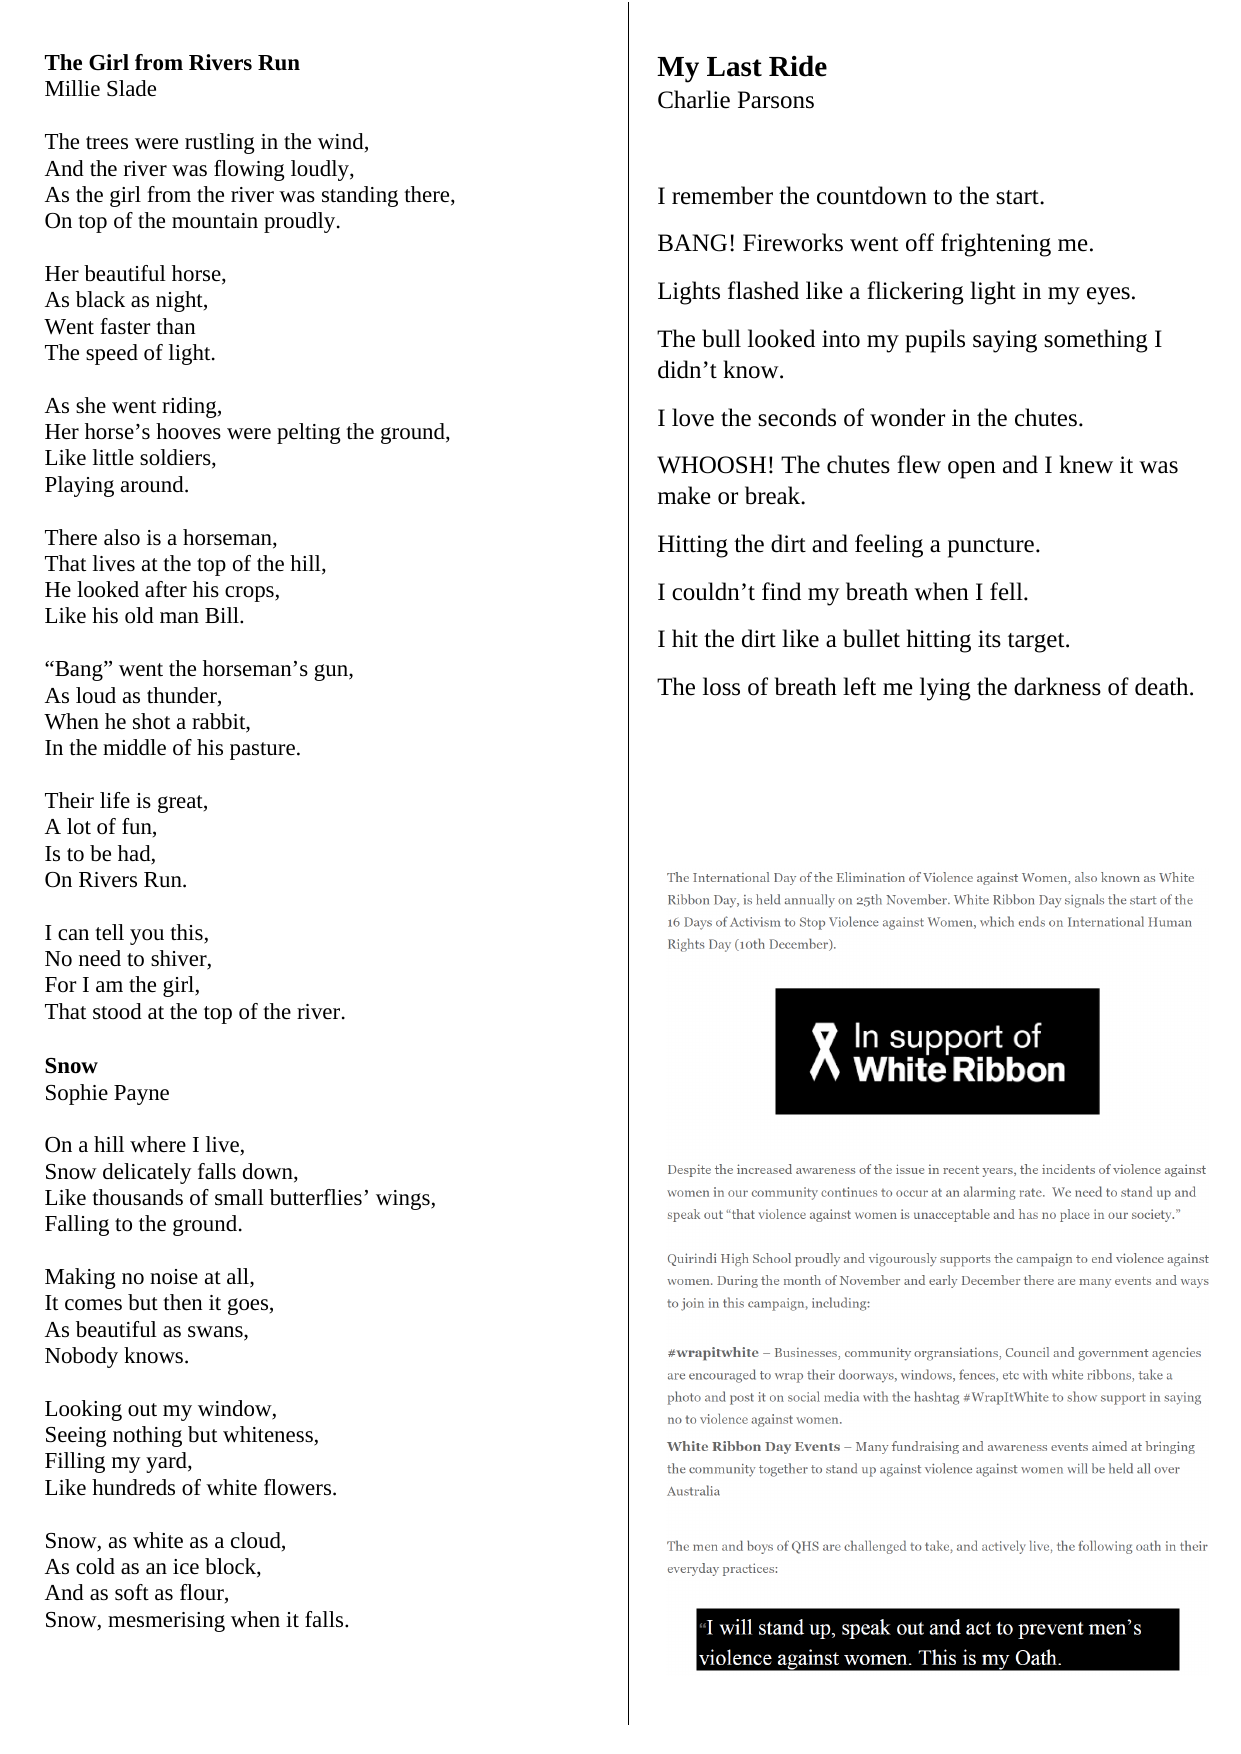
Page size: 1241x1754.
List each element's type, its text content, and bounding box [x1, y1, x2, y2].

text As loud as thunder, [44, 682, 598, 708]
text The loss of breath left me lying the darkness of death. [657, 672, 1211, 701]
text As the girl from the river was standing there, [44, 181, 598, 207]
text And the river was flowing loudly, [44, 154, 598, 181]
text Snow [44, 1052, 598, 1079]
text Making no noise at all, [44, 1263, 598, 1289]
text Nobody knows. [44, 1342, 598, 1368]
text Filling my yard, [44, 1448, 598, 1474]
text Millie Slade [44, 76, 598, 102]
text On top of the mountain proudly. [44, 207, 598, 234]
text WHOOSH! The chutes flew open and I knew it was make or break. [657, 450, 1211, 510]
text A lot of fun, [44, 813, 598, 840]
text Snow, as white as a cloud, [44, 1527, 598, 1553]
text The Girl from Rivers Run [44, 49, 598, 76]
text I couldn’t find my breath when I fell. [657, 577, 1211, 606]
text Her beautiful horse, [44, 260, 598, 286]
text Like his old man Bill. [44, 603, 598, 629]
text And as soft as flour, [44, 1579, 598, 1606]
text Is to be had, [44, 840, 598, 866]
text It comes but then it goes, [44, 1289, 598, 1316]
text That lives at the top of the hill, [44, 550, 598, 576]
text Their life is great, [44, 787, 598, 813]
text “Bang” went the horseman’s gun, [44, 655, 598, 682]
text BANG! Fireworks went off frightening me. [657, 228, 1211, 257]
text Charlie Parsons [657, 85, 1211, 114]
text The bull looked into my pupils saying something I didn’t know. [657, 324, 1211, 384]
text Hitting the dirt and feeling a puncture. [657, 529, 1211, 558]
text As beautiful as swans, [44, 1316, 598, 1342]
text When he shot a rabbit, [44, 708, 598, 734]
text Seeing nothing but whiteness, [44, 1421, 598, 1448]
text Her horse’s hooves were pelting the ground, [44, 418, 598, 444]
text The trees were rustling in the wind, [44, 128, 598, 154]
text As she went riding, [44, 392, 598, 418]
text Snow, mesmerising when it falls. [44, 1606, 598, 1632]
text I hit the dirt like a bullet hitting its target. [657, 624, 1211, 653]
text My Last Ride [657, 49, 1211, 83]
text The speed of light. [44, 339, 598, 365]
text Like hundreds of white flowers. [44, 1474, 598, 1500]
text Falling to the ground. [44, 1210, 598, 1237]
text As cold as an ice block, [44, 1553, 598, 1579]
text Lights flashed like a flickering light in my eyes. [657, 276, 1211, 305]
text Sophie Payne [44, 1079, 598, 1105]
text On a hill where I live, [44, 1131, 598, 1158]
text For I am the girl, [44, 972, 598, 998]
text As black as night, [44, 286, 598, 313]
text Snow delicately falls down, [44, 1158, 598, 1184]
text I remember the countdown to the start. [657, 181, 1211, 209]
text Playing around. [44, 471, 598, 497]
text That stood at the top of the river. [44, 998, 598, 1024]
text Like thousands of small butterflies’ wings, [44, 1184, 598, 1210]
text Went faster than [44, 313, 598, 339]
text Looking out my window, [44, 1395, 598, 1421]
text In the middle of his pasture. [44, 734, 598, 761]
text I can tell you this, [44, 919, 598, 945]
text Like little soldiers, [44, 444, 598, 471]
text He looked after his crops, [44, 576, 598, 603]
text There also is a horseman, [44, 523, 598, 550]
text I love the seconds of wonder in the chutes. [657, 403, 1211, 431]
text No need to shiver, [44, 945, 598, 972]
text On Rivers Run. [44, 866, 598, 892]
